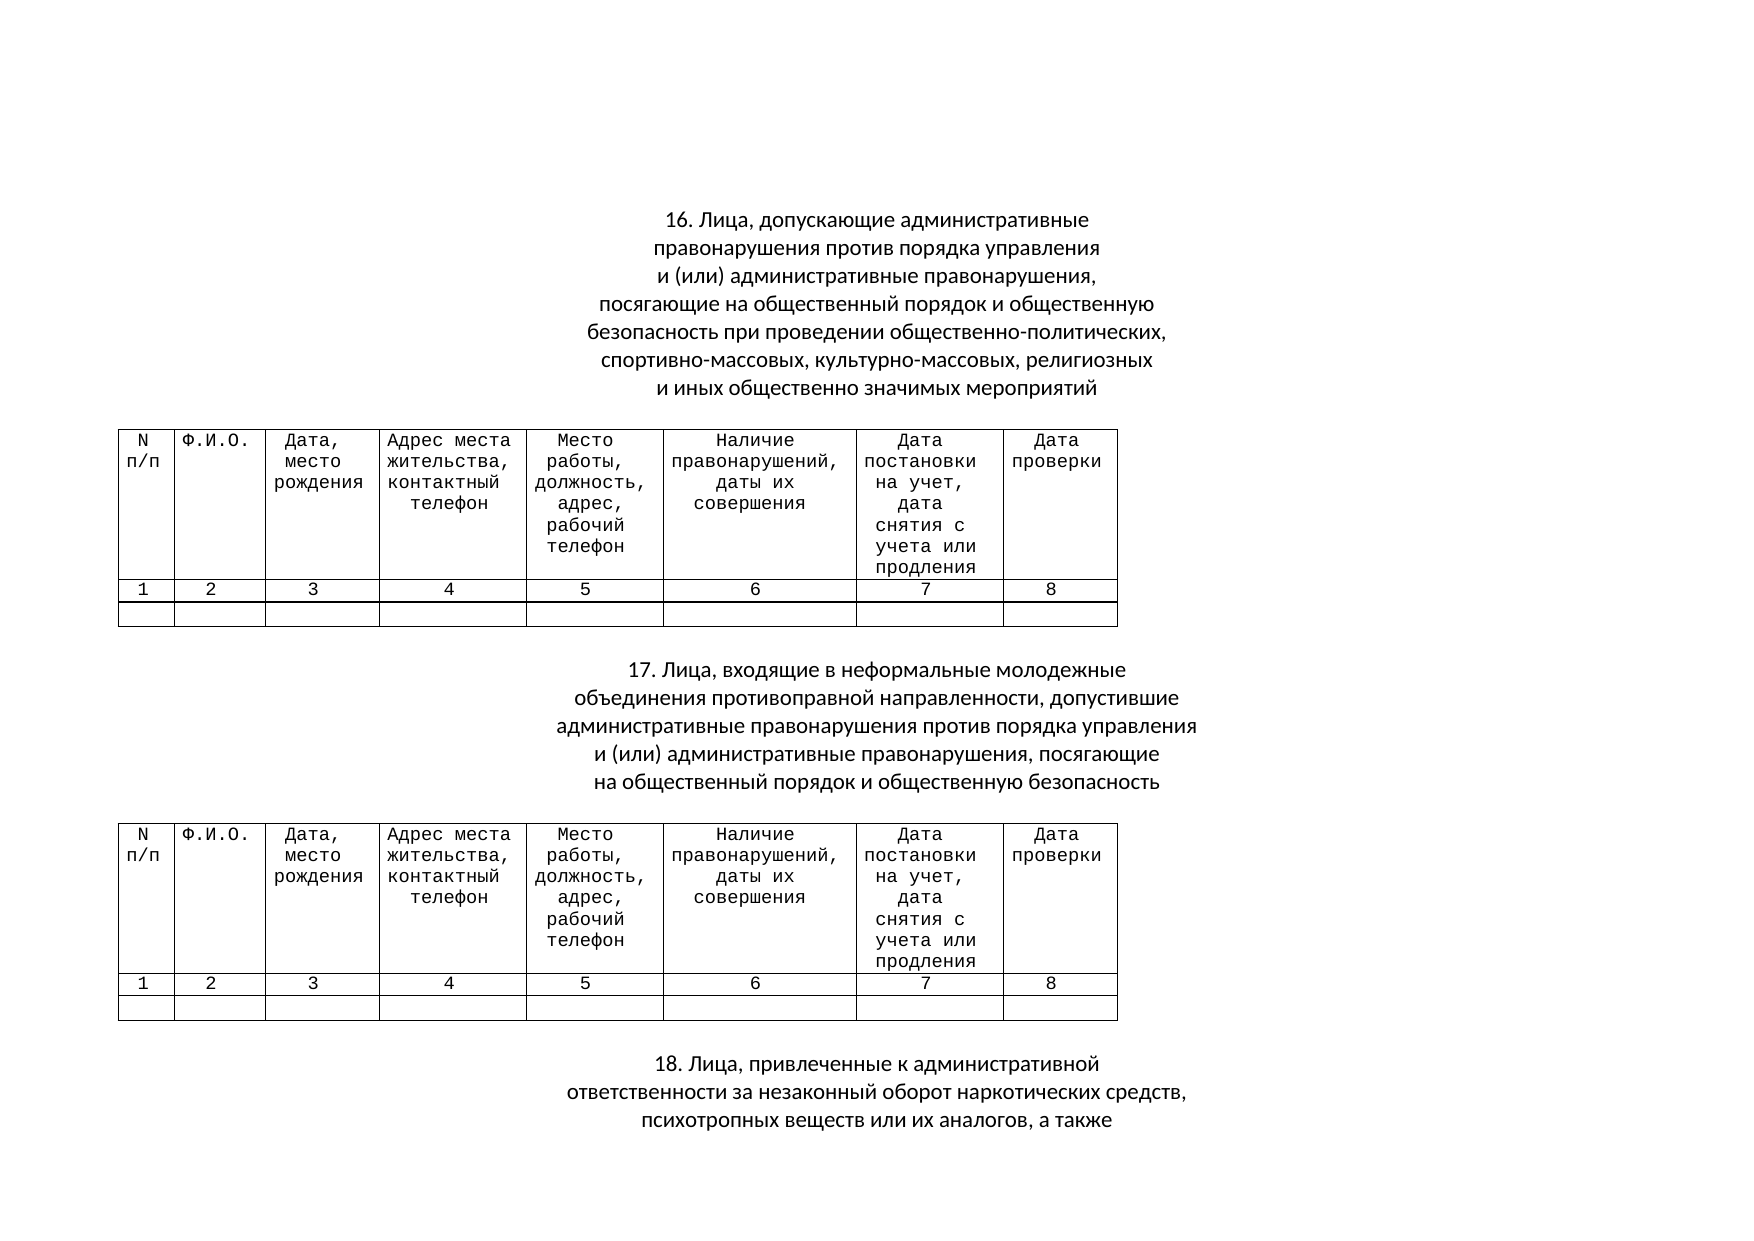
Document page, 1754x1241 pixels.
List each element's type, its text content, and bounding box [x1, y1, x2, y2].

table_cell [664, 996, 856, 1020]
table_header Наличие правонарушений, даты их совершения [664, 430, 856, 579]
table_cell 6 [664, 974, 856, 995]
table_cell 2 [175, 580, 265, 601]
table_cell [527, 996, 663, 1020]
table_cell 4 [380, 974, 526, 995]
text психотропных веществ или их аналогов, а также [118, 1105, 1636, 1133]
table_cell [527, 603, 663, 626]
text правонарушения против порядка управления [118, 233, 1636, 261]
text и (или) административные правонарушения, посягающие [118, 739, 1636, 767]
table_cell [380, 996, 526, 1020]
text 17. Лица, входящие в неформальные молодежные [118, 655, 1636, 683]
table_cell 3 [266, 974, 379, 995]
table_header N п/п [119, 430, 174, 579]
table_header Адрес места жительства, контактный телефон [380, 430, 526, 579]
text и (или) административные правонарушения, [118, 261, 1636, 289]
table_cell 5 [527, 974, 663, 995]
text административные правонарушения против порядка управления [118, 711, 1636, 739]
table_header Ф.И.О. [175, 430, 265, 579]
table_cell 7 [857, 580, 1003, 601]
table_header N п/п [119, 824, 174, 973]
table_cell 5 [527, 580, 663, 601]
table_header Ф.И.О. [175, 824, 265, 973]
text объединения противоправной направленности, допустившие [118, 683, 1636, 711]
table_cell 6 [664, 580, 856, 601]
table_cell 1 [119, 974, 174, 995]
table_cell [857, 996, 1003, 1020]
text 18. Лица, привлеченные к административной [118, 1049, 1636, 1077]
table_cell 8 [1004, 974, 1117, 995]
text безопасность при проведении общественно-политических, [118, 317, 1636, 345]
text спортивно-массовых, культурно-массовых, религиозных [118, 345, 1636, 373]
text ответственности за незаконный оборот наркотических средств, [118, 1077, 1636, 1105]
table_cell 4 [380, 580, 526, 601]
table_cell [175, 996, 265, 1020]
text 16. Лица, допускающие административные [118, 205, 1636, 233]
table_cell 7 [857, 974, 1003, 995]
table_cell 8 [1004, 580, 1117, 601]
table_header Дата проверки [1004, 430, 1117, 579]
table_header Адрес места жительства, контактный телефон [380, 824, 526, 973]
table_cell 3 [266, 580, 379, 601]
text и иных общественно значимых мероприятий [118, 373, 1636, 401]
table_header Дата проверки [1004, 824, 1117, 973]
table_header Дата, место рождения [266, 430, 379, 579]
table_cell [119, 996, 174, 1020]
table_cell [266, 996, 379, 1020]
table_cell 1 [119, 580, 174, 601]
table_header Дата постановки на учет, дата снятия с учета или продления [857, 824, 1003, 973]
table_cell 2 [175, 974, 265, 995]
table_header Место работы, должность, адрес, рабочий телефон [527, 430, 663, 579]
text на общественный порядок и общественную безопасность [118, 767, 1636, 795]
table_cell [1004, 996, 1117, 1020]
table_cell [664, 603, 856, 626]
table_cell [266, 603, 379, 626]
table_cell [857, 603, 1003, 626]
table_cell [119, 603, 174, 626]
table_header Дата постановки на учет, дата снятия с учета или продления [857, 430, 1003, 579]
table_header Наличие правонарушений, даты их совершения [664, 824, 856, 973]
table_cell [1004, 603, 1117, 626]
table_cell [380, 603, 526, 626]
table_header Дата, место рождения [266, 824, 379, 973]
table_cell [175, 603, 265, 626]
text посягающие на общественный порядок и общественную [118, 289, 1636, 317]
table_header Место работы, должность, адрес, рабочий телефон [527, 824, 663, 973]
